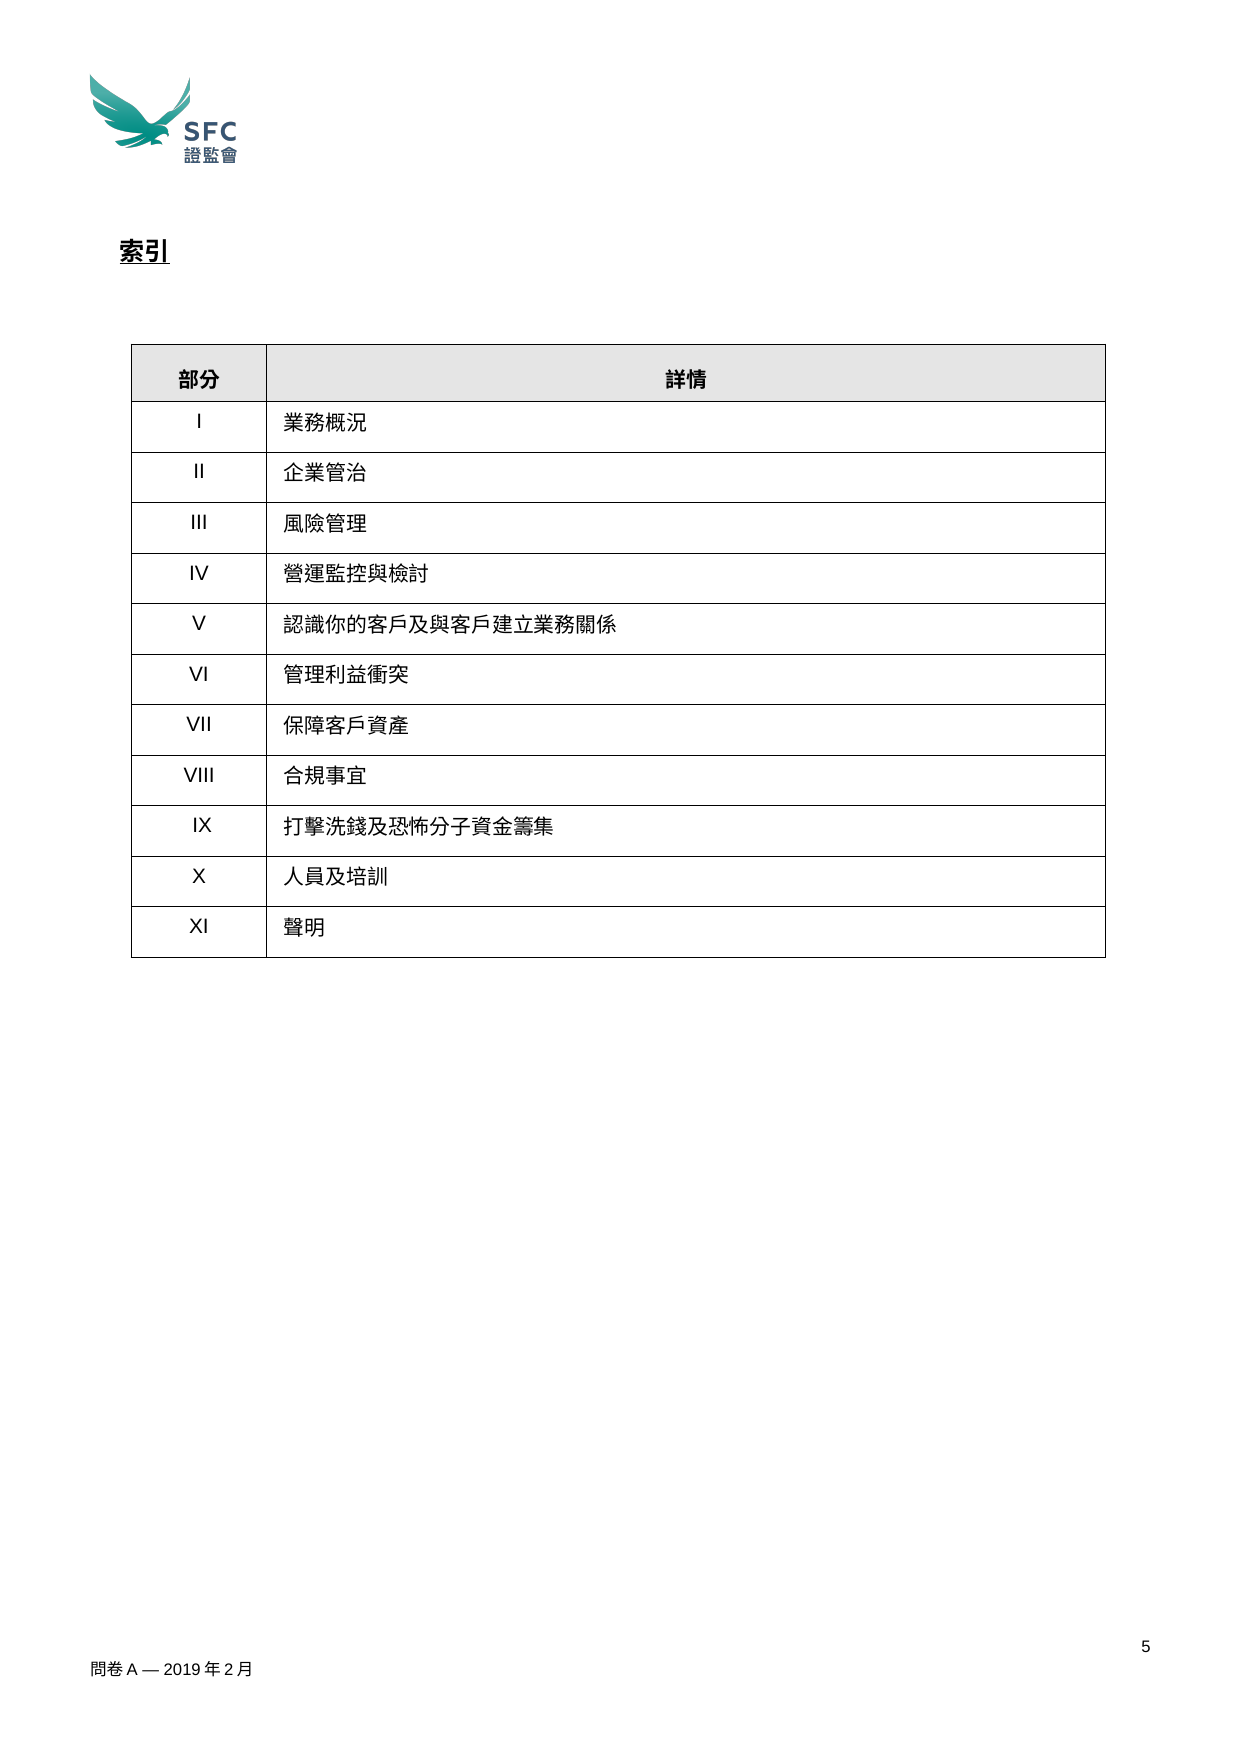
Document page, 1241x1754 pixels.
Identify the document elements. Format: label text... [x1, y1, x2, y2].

table_header 部分 [132, 345, 266, 401]
table_cell 人員及培訓 [267, 857, 1105, 906]
table_cell 業務概況 [267, 402, 1105, 452]
table_cell I [132, 402, 266, 452]
table_cell 企業管治 [267, 453, 1105, 502]
table_cell 保障客戶資產 [267, 705, 1105, 755]
table_cell X [132, 857, 266, 906]
table_cell III [132, 503, 266, 553]
text 索引 [119, 231, 1150, 268]
table_cell IX [132, 806, 266, 856]
table_cell V [132, 604, 266, 654]
table_cell 管理利益衝突 [267, 655, 1105, 704]
table_cell VI [132, 655, 266, 704]
table_cell 打擊洗錢及恐怖分子資金籌集 [267, 806, 1105, 856]
table_cell XI [132, 907, 266, 957]
table_cell 營運監控與檢討 [267, 554, 1105, 603]
picture [89, 73, 237, 163]
table_cell 聲明 [267, 907, 1105, 957]
table_cell VII [132, 705, 266, 755]
table_header 詳情 [267, 345, 1105, 401]
table_cell 風險管理 [267, 503, 1105, 553]
table_cell 認識你的客戶及與客戶建立業務關係 [267, 604, 1105, 654]
table_cell VIII [132, 756, 266, 805]
table_cell 合規事宜 [267, 756, 1105, 805]
table_cell II [132, 453, 266, 502]
table_cell IV [132, 554, 266, 603]
